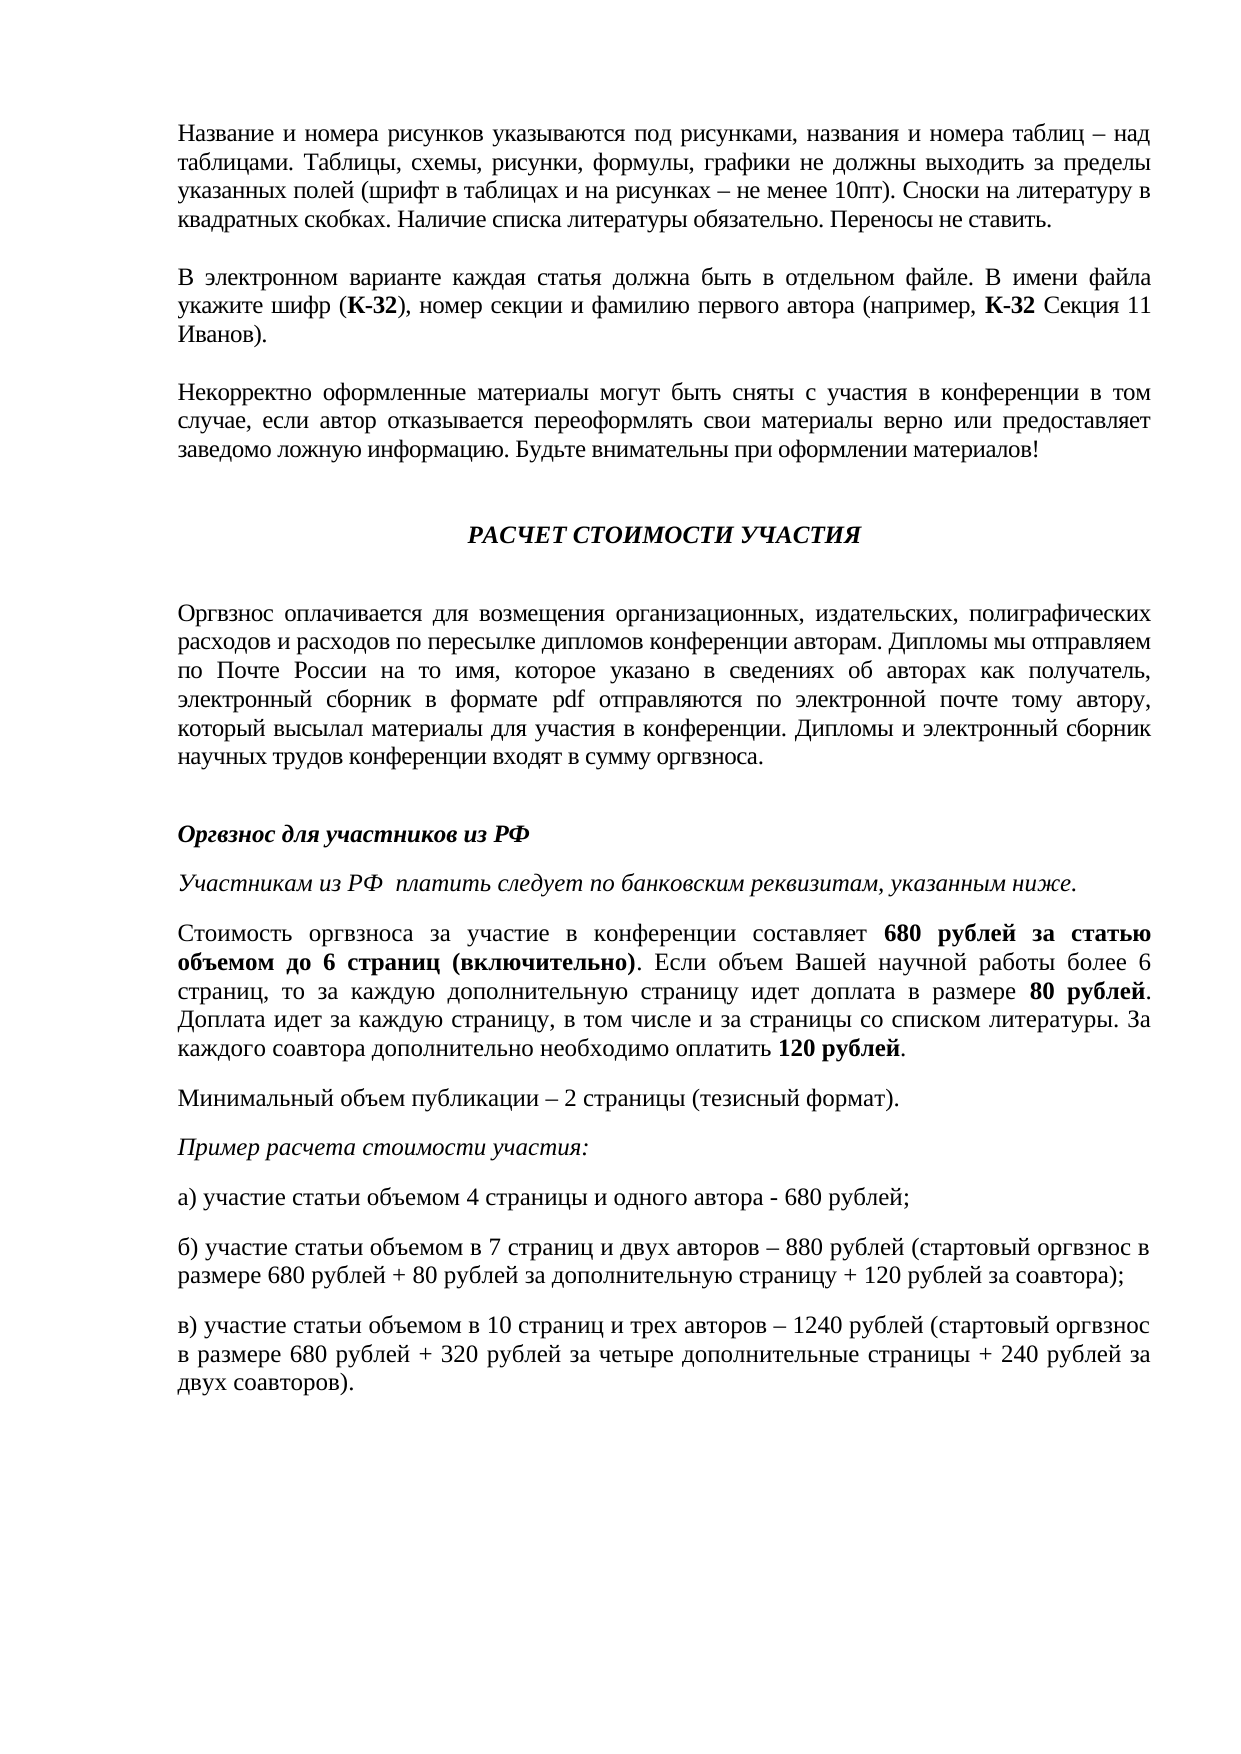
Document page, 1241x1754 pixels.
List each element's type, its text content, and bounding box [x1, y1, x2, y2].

text В электронном варианте каждая статья должна быть в отдельном файле. В имени файла укажите шифр (К-32), номер секции и фамилию первого автора (например, К-32 Секция 11 Иванов). [177, 262, 1152, 348]
text Пример расчета стоимости участия: [177, 1132, 1152, 1161]
text б) участие статьи объемом в 7 страниц и двух авторов – 880 рублей (стартовый оргвзнос в размере 680 рублей + 80 рублей за дополнительную страницу + 120 рублей за соавтора); [177, 1232, 1152, 1289]
text Оргвзнос оплачивается для возмещения организационных, издательских, полиграфических расходов и расходов по пересылке дипломов конференции авторам. Дипломы мы отправляем по Почте России на то имя, которое указано в сведениях об авторах как получатель, электронный сборник в формате pdf отправляются по электронной почте тому автору, который высылал материалы для участия в конференции. Дипломы и электронный сборник научных трудов конференции входят в сумму оргвзноса. [177, 598, 1152, 770]
text а) участие статьи объемом 4 страницы и одного автора - 680 рублей; [177, 1182, 1152, 1211]
text РАСЧЕТ СТОИМОСТИ УЧАСТИЯ [177, 521, 1152, 577]
text Стоимость оргвзноса за участие в конференции составляет 680 рублей за статью объемом до 6 страниц (включительно). Если объем Вашей научной работы более 6 страниц, то за каждую дополнительную страницу идет доплата в размере 80 рублей. Доплата идет за каждую страницу, в том числе и за страницы со списком литературы. За каждого соавтора дополнительно необходимо оплатить 120 рублей. [177, 918, 1152, 1062]
text Оргвзнос для участников из РФ [177, 820, 1152, 848]
text Название и номера рисунков указываются под рисунками, названия и номера таблиц – над таблицами. Таблицы, схемы, рисунки, формулы, графики не должны выходить за пределы указанных полей (шрифт в таблицах и на рисунках – не менее 10пт). Сноски на литературу в квадратных скобках. Наличие списка литературы обязательно. Переносы не ставить. [177, 118, 1152, 233]
text Некорректно оформленные материалы могут быть сняты с участия в конференции в том случае, если автор отказывается переоформлять свои материалы верно или предоставляет заведомо ложную информацию. Будьте внимательны при оформлении материалов! [177, 377, 1152, 463]
text Участникам из РФ платить следует по банковским реквизитам, указанным ниже. [177, 869, 1152, 897]
text в) участие статьи объемом в 10 страниц и трех авторов – 1240 рублей (стартовый оргвзнос в размере 680 рублей + 320 рублей за четыре дополнительные страницы + 240 рублей за двух соавторов). [177, 1310, 1152, 1396]
text Минимальный объем публикации – 2 страницы (тезисный формат). [177, 1083, 1152, 1112]
